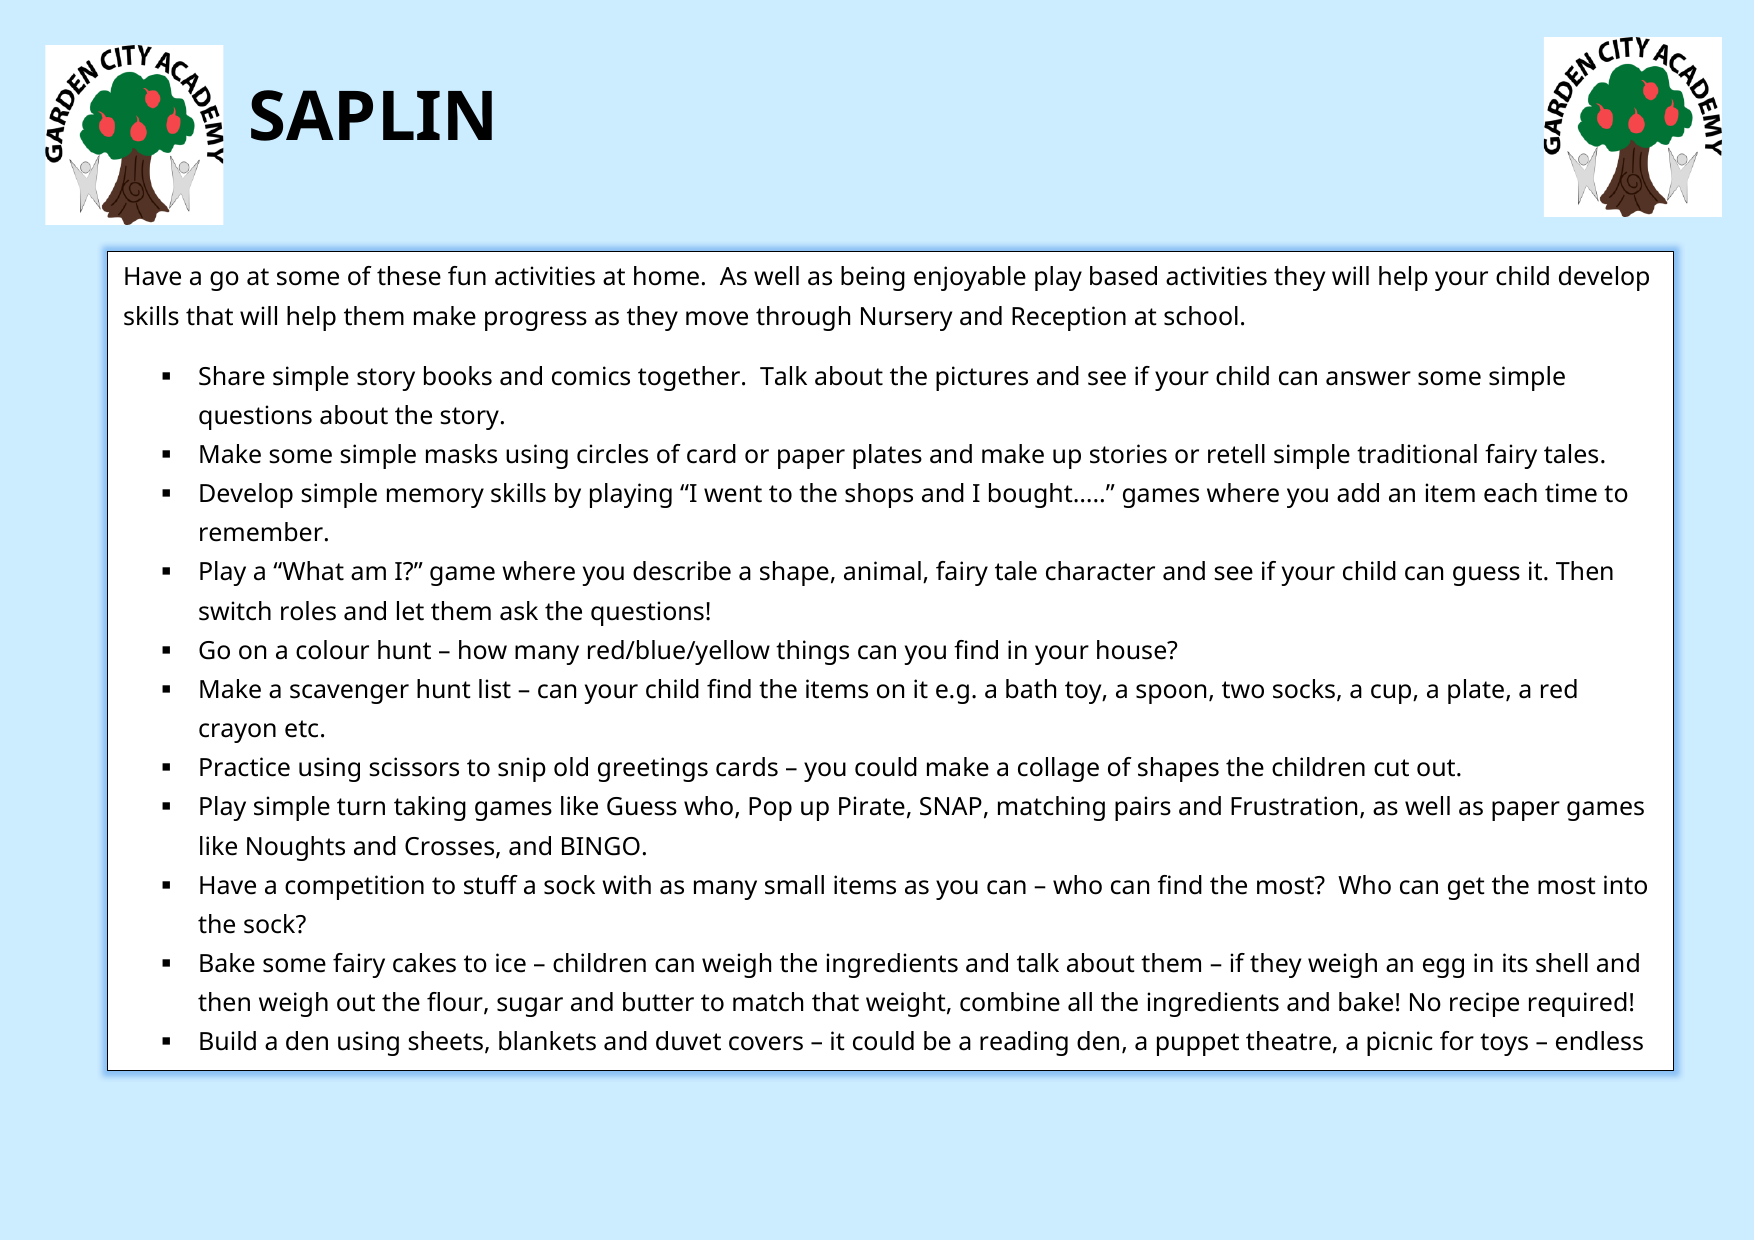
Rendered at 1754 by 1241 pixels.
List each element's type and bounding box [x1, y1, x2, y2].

picture [1543, 37, 1722, 217]
picture [45, 45, 224, 225]
